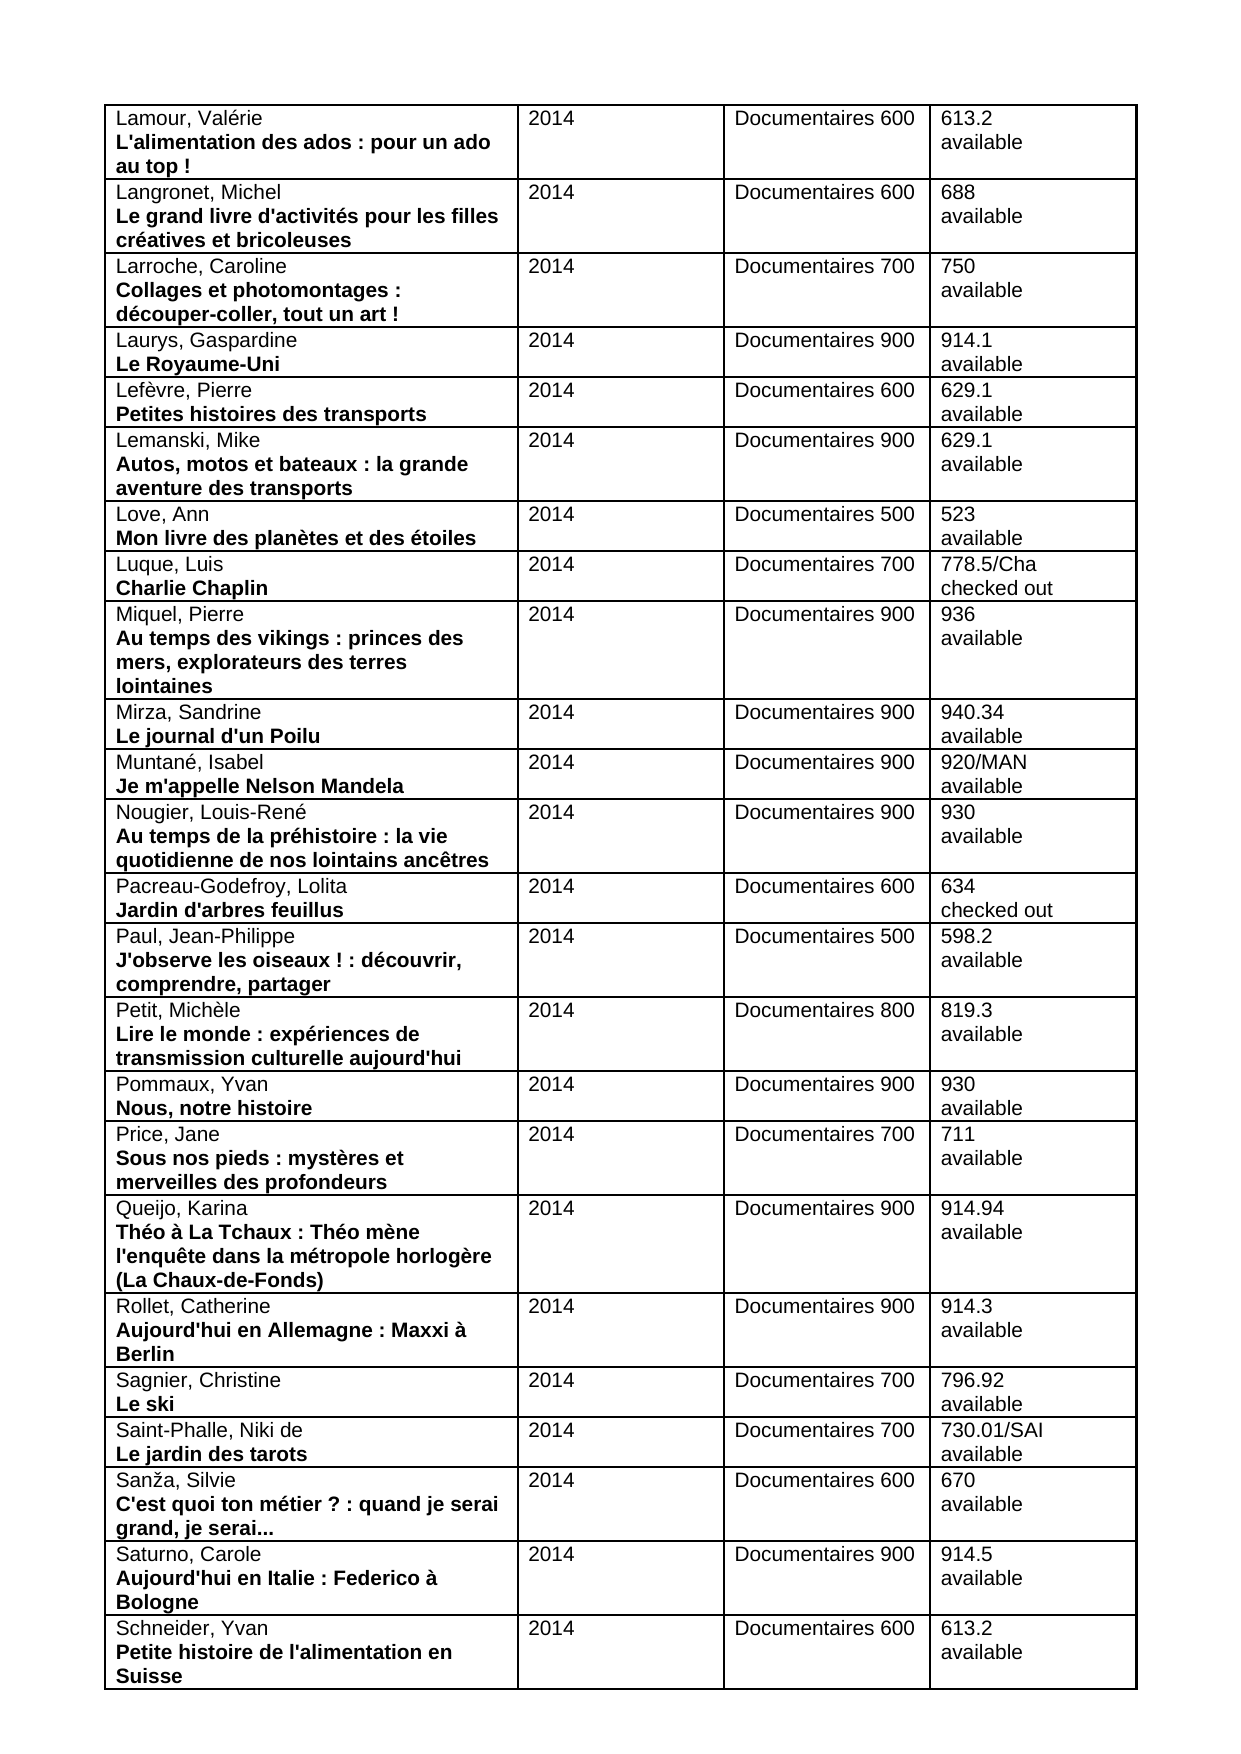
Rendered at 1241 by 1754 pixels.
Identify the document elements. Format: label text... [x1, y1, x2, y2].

table_cell 2014 [519, 502, 723, 550]
table_cell Mirza, Sandrine Le journal d'un Poilu [106, 700, 517, 748]
table_cell Lemanski, Mike Autos, motos et bateaux : la grande aventure des transports [106, 428, 517, 500]
table_cell Documentaires 700 [725, 1368, 929, 1416]
table_cell 2014 [519, 378, 723, 426]
table_cell 2014 [519, 1418, 723, 1466]
table_cell 598.2 available [931, 924, 1135, 996]
table_cell 930 available [931, 1072, 1135, 1120]
table_cell Documentaires 900 [725, 1542, 929, 1613]
table_cell Documentaires 900 [725, 700, 929, 748]
table_cell 2014 [519, 800, 723, 872]
table_cell Larroche, Caroline Collages et photomontages : découper-coller, tout un art ! [106, 254, 517, 326]
table_cell Rollet, Catherine Aujourd'hui en Allemagne : Maxxi à Berlin [106, 1294, 517, 1366]
table_cell Documentaires 900 [725, 800, 929, 872]
table_cell 2014 [519, 254, 723, 326]
table_cell 670 available [931, 1468, 1135, 1539]
table_cell 940.34 available [931, 700, 1135, 748]
table_cell Documentaires 900 [725, 1072, 929, 1120]
table_cell 2014 [519, 1616, 723, 1687]
table_cell Documentaires 900 [725, 428, 929, 500]
table_cell 523 available [931, 502, 1135, 550]
table_cell Love, Ann Mon livre des planètes et des étoiles [106, 502, 517, 550]
table_cell Documentaires 600 [725, 874, 929, 922]
table_cell 613.2 available [931, 1616, 1135, 1687]
table_cell Documentaires 600 [725, 180, 929, 252]
table_cell 2014 [519, 750, 723, 798]
table_cell Nougier, Louis-René Au temps de la préhistoire : la vie quotidienne de nos lointains ancêtres [106, 800, 517, 872]
table_cell Documentaires 900 [725, 328, 929, 376]
table_cell 2014 [519, 874, 723, 922]
table_cell 2014 [519, 700, 723, 748]
table_cell Documentaires 700 [725, 1418, 929, 1466]
table_cell Schneider, Yvan Petite histoire de l'alimentation en Suisse [106, 1616, 517, 1687]
table_cell 2014 [519, 1294, 723, 1366]
table_cell Price, Jane Sous nos pieds : mystères et merveilles des profondeurs [106, 1122, 517, 1194]
table_cell Documentaires 700 [725, 254, 929, 326]
table_cell 819.3 available [931, 998, 1135, 1070]
table_cell 930 available [931, 800, 1135, 872]
table_cell Langronet, Michel Le grand livre d'activités pour les filles créatives et bricoleuses [106, 180, 517, 252]
table_cell 2014 [519, 602, 723, 698]
table_cell Paul, Jean-Philippe J'observe les oiseaux ! : découvrir, comprendre, partager [106, 924, 517, 996]
table_cell Saturno, Carole Aujourd'hui en Italie : Federico à Bologne [106, 1542, 517, 1613]
table_cell Documentaires 900 [725, 750, 929, 798]
table_cell 914.3 available [931, 1294, 1135, 1366]
table_cell 2014 [519, 924, 723, 996]
table_cell Documentaires 900 [725, 1294, 929, 1366]
table_cell Saint-Phalle, Niki de Le jardin des tarots [106, 1418, 517, 1466]
table_cell 2014 [519, 1468, 723, 1539]
table_cell 936 available [931, 602, 1135, 698]
table_cell 629.1 available [931, 378, 1135, 426]
table_cell Laurys, Gaspardine Le Royaume-Uni [106, 328, 517, 376]
table_cell Luque, Luis Charlie Chaplin [106, 552, 517, 600]
table_cell Documentaires 600 [725, 1468, 929, 1539]
table_cell 688 available [931, 180, 1135, 252]
table_cell Documentaires 500 [725, 502, 929, 550]
table_cell Sagnier, Christine Le ski [106, 1368, 517, 1416]
table_cell Sanža, Silvie C'est quoi ton métier ? : quand je serai grand, je serai... [106, 1468, 517, 1539]
table_cell 634 checked out [931, 874, 1135, 922]
table_cell Lamour, Valérie L'alimentation des ados : pour un ado au top ! [106, 106, 517, 178]
table_cell Documentaires 600 [725, 378, 929, 426]
table_cell Lefèvre, Pierre Petites histoires des transports [106, 378, 517, 426]
table_cell 2014 [519, 106, 723, 178]
table_cell Documentaires 700 [725, 552, 929, 600]
table_cell 2014 [519, 180, 723, 252]
table_cell Miquel, Pierre Au temps des vikings : princes des mers, explorateurs des terres lointaines [106, 602, 517, 698]
table_cell 730.01/SAI available [931, 1418, 1135, 1466]
table_cell 914.94 available [931, 1196, 1135, 1292]
table_cell Queijo, Karina Théo à La Tchaux : Théo mène l'enquête dans la métropole horlogère (La Chaux-de-Fonds) [106, 1196, 517, 1292]
table_cell 2014 [519, 998, 723, 1070]
table_cell Documentaires 600 [725, 1616, 929, 1687]
table_cell 711 available [931, 1122, 1135, 1194]
table_cell 750 available [931, 254, 1135, 326]
table_cell Pommaux, Yvan Nous, notre histoire [106, 1072, 517, 1120]
table_cell Documentaires 600 [725, 106, 929, 178]
table_cell Documentaires 700 [725, 1122, 929, 1194]
table_cell 2014 [519, 328, 723, 376]
table_cell 920/MAN available [931, 750, 1135, 798]
table_cell Muntané, Isabel Je m'appelle Nelson Mandela [106, 750, 517, 798]
table_cell 629.1 available [931, 428, 1135, 500]
table_cell 2014 [519, 552, 723, 600]
table_cell 796.92 available [931, 1368, 1135, 1416]
table_cell 2014 [519, 1542, 723, 1613]
table_cell Documentaires 500 [725, 924, 929, 996]
table_cell 778.5/Cha checked out [931, 552, 1135, 600]
table_cell Documentaires 900 [725, 602, 929, 698]
table_cell 2014 [519, 1072, 723, 1120]
table_cell Documentaires 800 [725, 998, 929, 1070]
table_cell 2014 [519, 1368, 723, 1416]
table_cell Petit, Michèle Lire le monde : expériences de transmission culturelle aujourd'hui [106, 998, 517, 1070]
table_cell 2014 [519, 428, 723, 500]
table_cell 2014 [519, 1122, 723, 1194]
table_cell Documentaires 900 [725, 1196, 929, 1292]
table_cell 914.1 available [931, 328, 1135, 376]
table_cell 914.5 available [931, 1542, 1135, 1613]
table_cell 613.2 available [931, 106, 1135, 178]
table_cell 2014 [519, 1196, 723, 1292]
table_cell Pacreau-Godefroy, Lolita Jardin d'arbres feuillus [106, 874, 517, 922]
